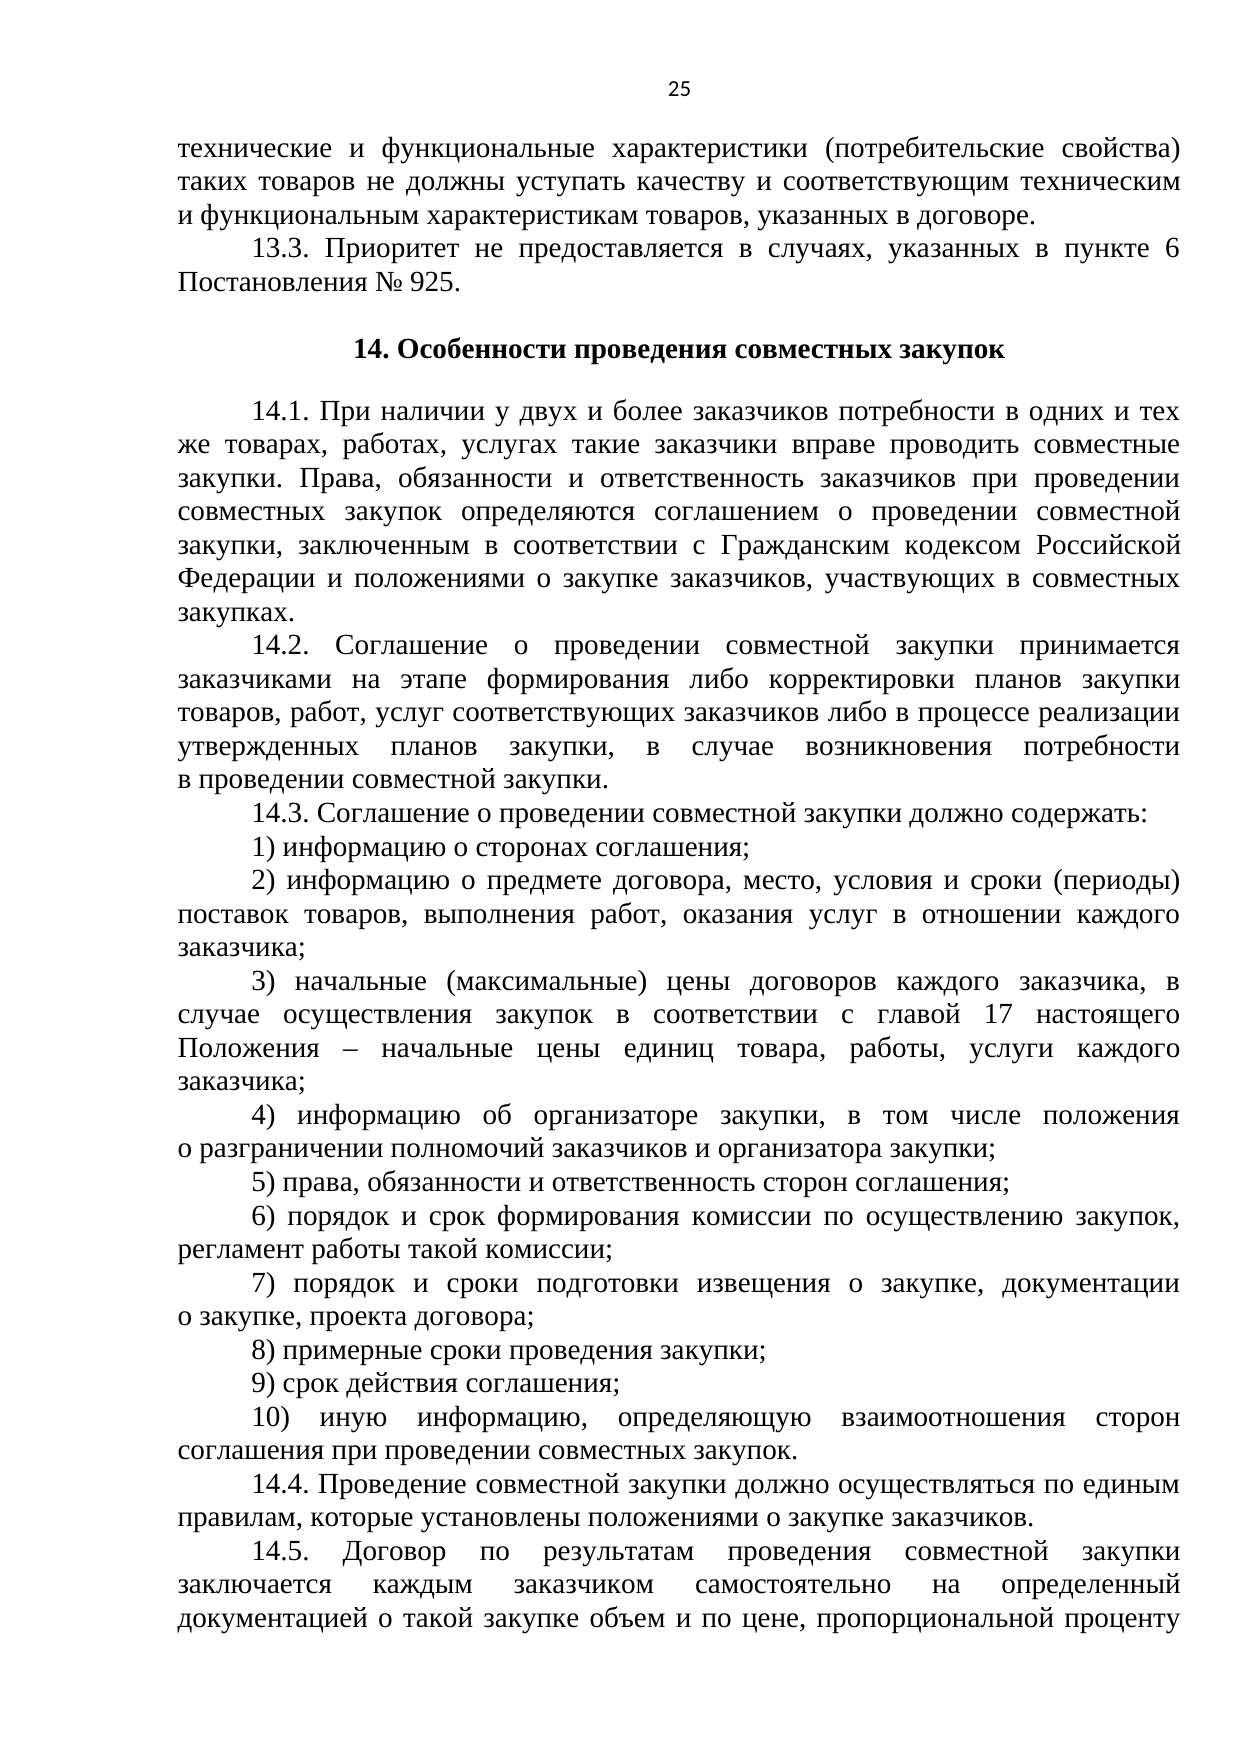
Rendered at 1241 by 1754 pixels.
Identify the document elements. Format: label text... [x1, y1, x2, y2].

text 3) начальные (максимальные) цены договоров каждого заказчика, в случае осуществления закупок в соответствии с главой 17 настоящего Положения – начальные цены единиц товара, работы, услуги каждого заказчика; [177, 963, 1181, 1097]
text 14.1. При наличии у двух и более заказчиков потребности в одних и тех же товарах, работах, услугах такие заказчики вправе проводить совместные закупки. Права, обязанности и ответственность заказчиков при проведении совместных закупок определяются соглашением о проведении совместной закупки, заключенным в соответствии с Гражданским кодексом Российской Федерации и положениями о закупке заказчиков, участвующих в совместных закупках. [177, 393, 1181, 627]
text 14.4. Проведение совместной закупки должно осуществляться по единым правилам, которые установлены положениями о закупке заказчиков. [177, 1466, 1181, 1533]
text 14.3. Соглашение о проведении совместной закупки должно содержать: [177, 795, 1181, 829]
text 10) иную информацию, определяющую взаимоотношения сторон соглашения при проведении совместных закупок. [177, 1399, 1181, 1466]
text 4) информацию об организаторе закупки, в том числе положения о разграничении полномочий заказчиков и организатора закупки; [177, 1097, 1181, 1164]
text 7) порядок и сроки подготовки извещения о закупке, документации о закупке, проекта договора; [177, 1265, 1181, 1332]
text 13.3. Приоритет не предоставляется в случаях, указанных в пункте 6 Постановления № 925. [177, 231, 1181, 298]
text 2) информацию о предмете договора, место, условия и сроки (периоды) поставок товаров, выполнения работ, оказания услуг в отношении каждого заказчика; [177, 862, 1181, 963]
text 6) порядок и срок формирования комиссии по осуществлению закупок, регламент работы такой комиссии; [177, 1198, 1181, 1265]
text 14. Особенности проведения совместных закупок [177, 331, 1181, 365]
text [177, 1533, 1181, 1634]
text 5) права, обязанности и ответственность сторон соглашения; [177, 1164, 1181, 1198]
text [177, 130, 1181, 231]
text 8) примерные сроки проведения закупки; [177, 1332, 1181, 1365]
text 14.2. Соглашение о проведении совместной закупки принимается заказчиками на этапе формирования либо корректировки планов закупки товаров, работ, услуг соответствующих заказчиков либо в процессе реализации утвержденных планов закупки, в случае возникновения потребности в проведении совместной закупки. [177, 627, 1181, 795]
text 1) информацию о сторонах соглашения; [177, 829, 1181, 862]
text 9) срок действия соглашения; [177, 1365, 1181, 1399]
